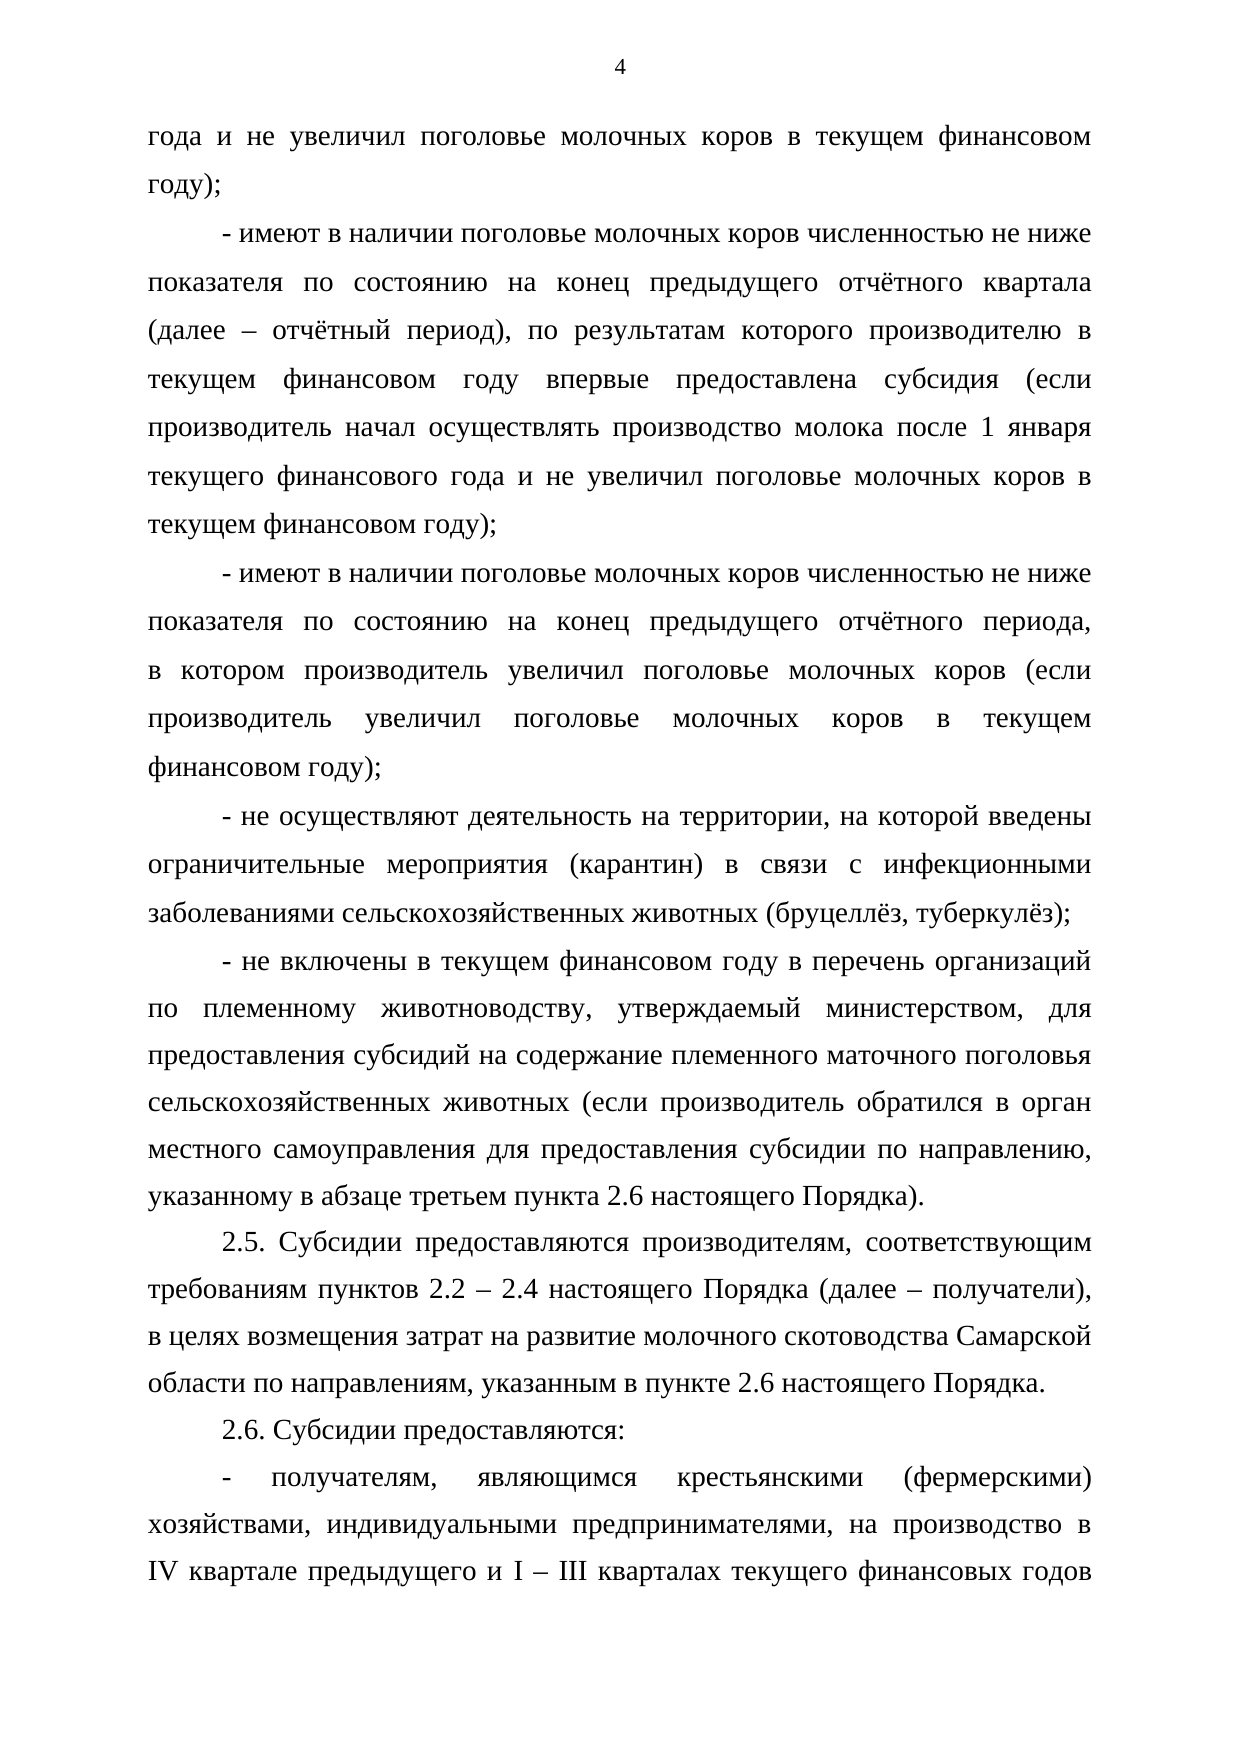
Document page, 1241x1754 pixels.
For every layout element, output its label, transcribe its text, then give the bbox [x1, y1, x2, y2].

text - имеют в наличии поголовье молочных коров численностью не ниже показателя по состоянию на конец предыдущего отчётного периода, в котором производитель увеличил поголовье молочных коров (если производитель увеличил поголовье молочных коров в текущем финансовом году); [148, 555, 1092, 783]
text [148, 1459, 1092, 1586]
text 2.6. Субсидии предоставляются: [148, 1412, 1092, 1446]
text - не включены в текущем финансовом году в перечень организаций по племенному животноводству, утверждаемый министерством, для предоставления субсидий на содержание племенного маточного поголовья сельскохозяйственных животных (если производитель обратился в орган местного самоуправления для предоставления субсидии по направлению, указанному в абзаце третьем пункта 2.6 настоящего Порядка). [148, 943, 1092, 1211]
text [148, 118, 1092, 200]
text - не осуществляют деятельность на территории, на которой введены ограничительные мероприятия (карантин) в связи с инфекционными заболеваниями сельскохозяйственных животных (бруцеллёз, туберкулёз); [148, 798, 1092, 928]
text 2.5. Субсидии предоставляются производителям, соответствующим требованиям пунктов 2.2 – 2.4 настоящего Порядка (далее – получатели), в целях возмещения затрат на развитие молочного скотоводства Самарской области по направлениям, указанным в пункте 2.6 настоящего Порядка. [148, 1224, 1092, 1399]
text - имеют в наличии поголовье молочных коров численностью не ниже показателя по состоянию на конец предыдущего отчётного квартала (далее – отчётный период), по результатам которого производителю в текущем финансовом году впервые предоставлена субсидия (если производитель начал осуществлять производство молока после 1 января текущего финансового года и не увеличил поголовье молочных коров в текущем финансовом году); [148, 215, 1092, 540]
